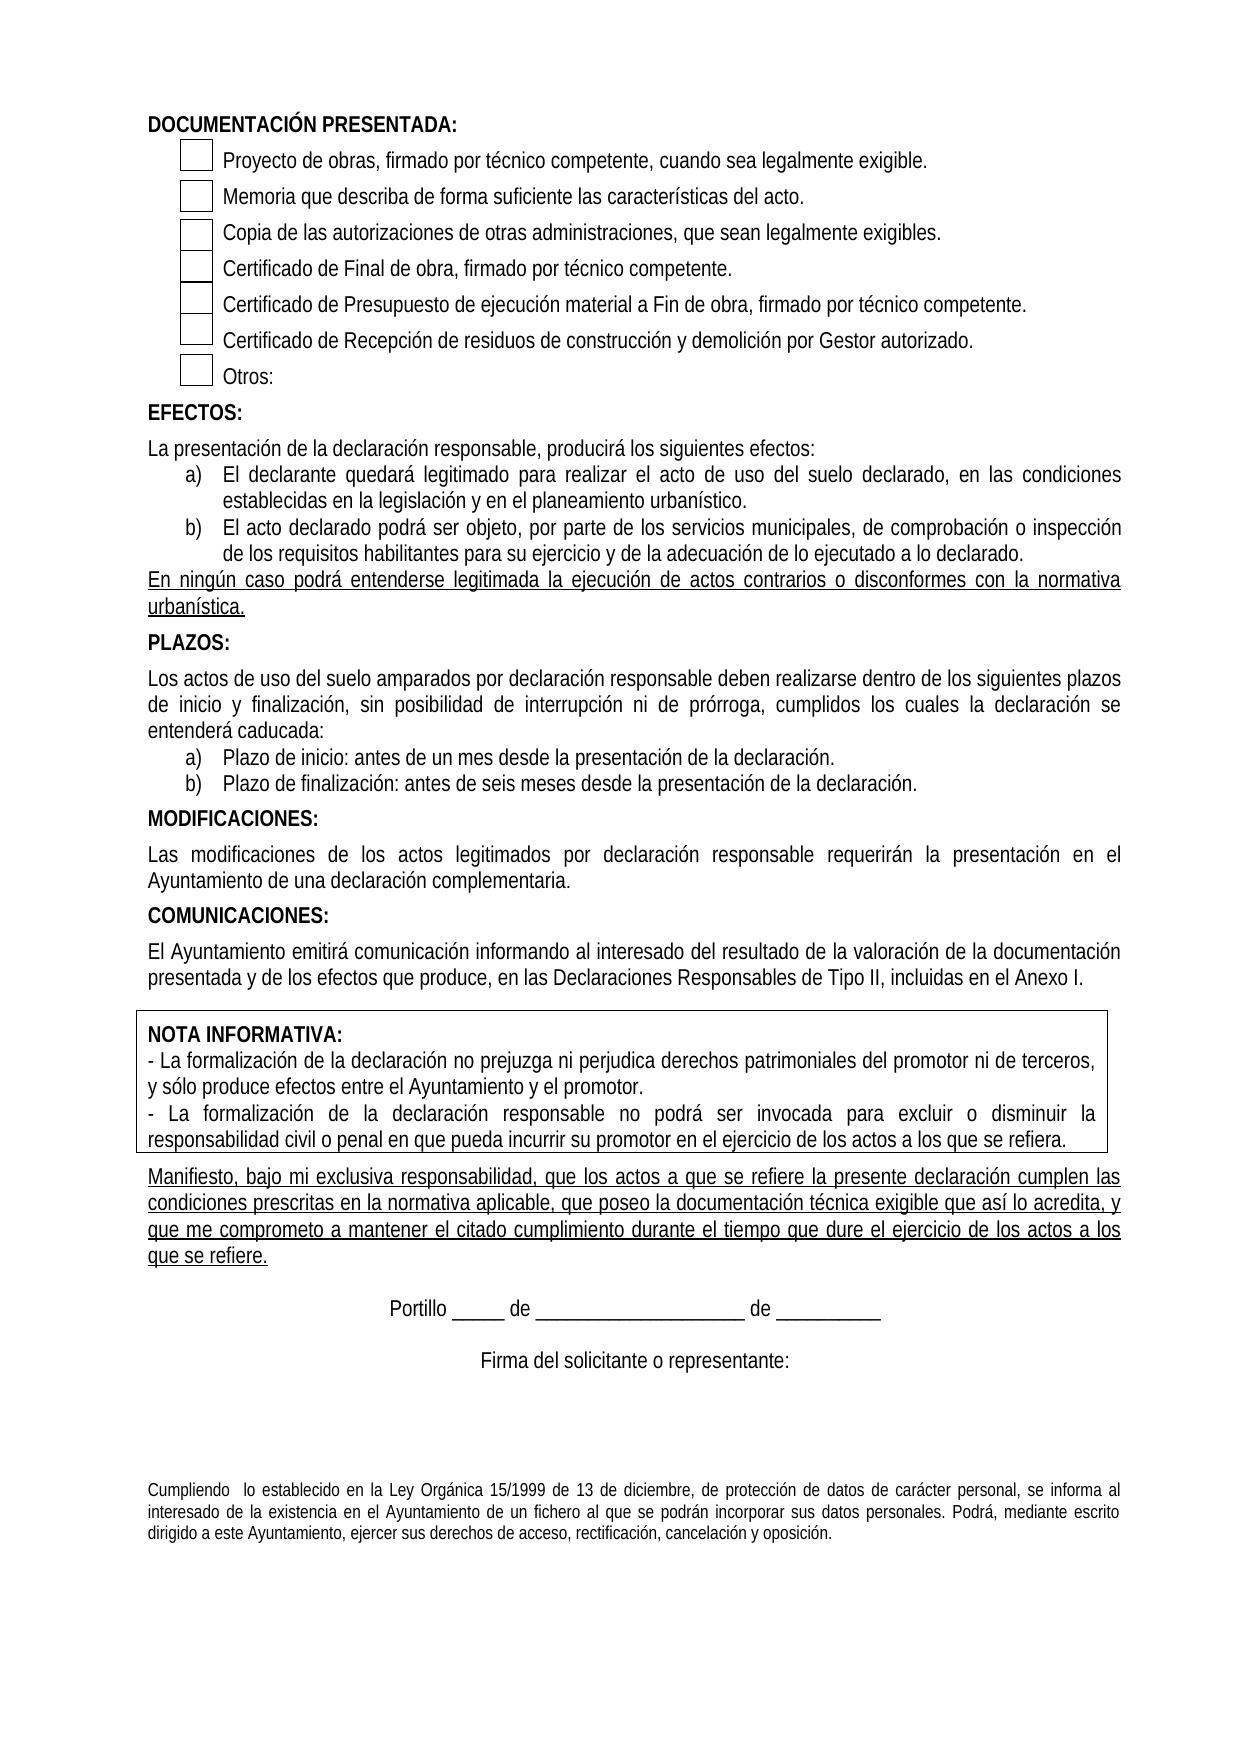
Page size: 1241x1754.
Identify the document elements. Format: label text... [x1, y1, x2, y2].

text La presentación de la declaración responsable, producirá los siguientes efectos: [148, 434, 1122, 461]
text Proyecto de obras, firmado por técnico competente, cuando sea legalmente exigible. [223, 147, 1122, 173]
table_header NOTA INFORMATIVA: - La formalización de la declaración no prejuzga ni perjudica derechos patrimoniales del promotor ni de terceros, y sólo produce efectos entre el Ayuntamiento y el promotor. - La formalización de la declaración responsable no podrá ser invocada para excluir o disminuir la responsabilidad civil o penal en que pueda incurrir su promotor en el ejercicio de los actos a los que se refiera. [137, 1011, 1107, 1152]
text Certificado de Presupuesto de ejecución material a Fin de obra, firmado por técnico competente. [223, 291, 1122, 317]
text Otros: [223, 363, 1122, 389]
text Firma del solicitante o representante: [148, 1347, 1122, 1374]
text Certificado de Recepción de residuos de construcción y demolición por Gestor autorizado. [223, 327, 1122, 353]
text Copia de las autorizaciones de otras administraciones, que sean legalmente exigibles. [223, 219, 1122, 245]
text El Ayuntamiento emitirá comunicación informando al interesado del resultado de la valoración de la documentación presentada y de los efectos que produce, en las Declaraciones Responsables de Tipo II, incluidas en el Anexo I. [148, 938, 1122, 991]
text Manifiesto, bajo mi exclusiva responsabilidad, que los actos a que se refiere la presente declaración cumplen las condiciones prescritas en la normativa aplicable, que poseo la documentación técnica exigible que así lo acredita, y que me comprometo a mantener el citado cumplimiento durante el tiempo que dure el ejercicio de los actos a los que se refiere. [148, 1163, 1122, 1268]
text Portillo _____ de ____________________ de __________ [148, 1295, 1122, 1321]
text DOCUMENTACIÓN PRESENTADA: [148, 111, 1122, 137]
text Memoria que describa de forma suficiente las características del acto. [223, 183, 1122, 209]
text MODIFICACIONES: [148, 806, 1122, 832]
list Plazo de inicio: antes de un mes desde la presentación de la declaración. [185, 744, 1122, 770]
text Los actos de uso del suelo amparados por declaración responsable deben realizarse dentro de los siguientes plazos de inicio y finalización, sin posibilidad de interrupción ni de prórroga, cumplidos los cuales la declaración se entenderá caducada: [148, 664, 1122, 744]
text Cumpliendo lo establecido en la Ley Orgánica 15/1999 de 13 de diciembre, de protección de datos de carácter personal, se informa al interesado de la existencia en el Ayuntamiento de un fichero al que se podrán incorporar sus datos personales. Podrá, mediante escrito dirigido a este Ayuntamiento, ejercer sus derechos de acceso, rectificación, cancelación y oposición. [148, 1479, 1122, 1544]
text Las modificaciones de los actos legitimados por declaración responsable requerirán la presentación en el Ayuntamiento de una declaración complementaria. [148, 841, 1122, 893]
list El declarante quedará legitimado para realizar el acto de uso del suelo declarado, en las condiciones establecidas en la legislación y en el planeamiento urbanístico. [185, 461, 1122, 514]
text Certificado de Final de obra, firmado por técnico competente. [223, 255, 1122, 281]
list Plazo de finalización: antes de seis meses desde la presentación de la declaración. [185, 770, 1122, 796]
text EFECTOS: [148, 399, 1122, 425]
text PLAZOS: [148, 629, 1122, 655]
list El acto declarado podrá ser objeto, por parte de los servicios municipales, de comprobación o inspección de los requisitos habilitantes para su ejercicio y de la adecuación de lo ejecutado a lo declarado. [185, 514, 1122, 566]
text COMUNICACIONES: [148, 903, 1122, 929]
text En ningún caso podrá entenderse legitimada la ejecución de actos contrarios o disconformes con la normativa urbanística. [148, 566, 1122, 619]
